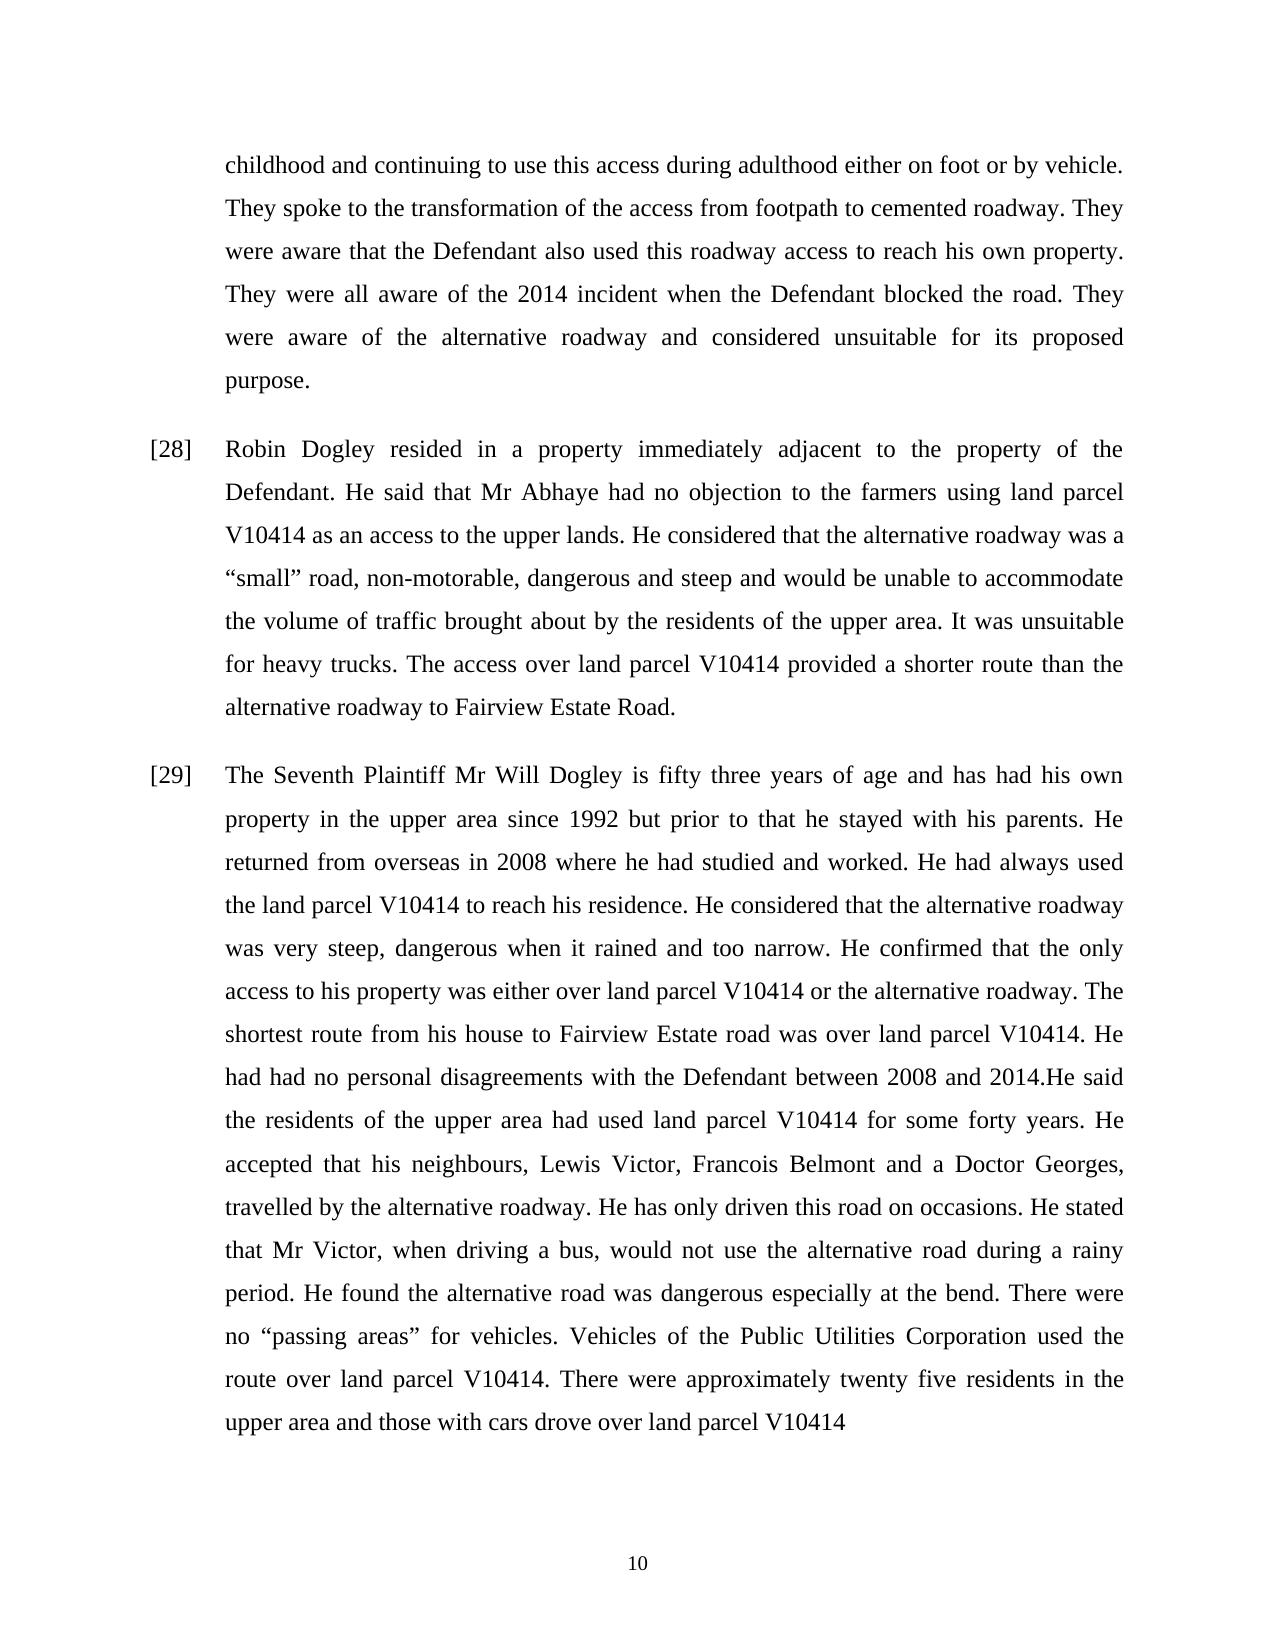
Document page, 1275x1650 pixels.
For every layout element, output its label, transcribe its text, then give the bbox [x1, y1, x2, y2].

text Robin Dogley resided in a property immediately adjacent to the property of the Defendant. He said that Mr Abhaye had no objection to the farmers using land parcel V10414 as an access to the upper lands. He considered that the alternative roadway was a “small” road, non-motorable, dangerous and steep and would be unable to accommodate the volume of traffic brought about by the residents of the upper area. It was unsuitable for heavy trucks. The access over land parcel V10414 provided a shorter route than the alternative roadway to Fairview Estate Road. [150, 434, 1125, 721]
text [150, 150, 1125, 394]
text The Seventh Plaintiff Mr Will Dogley is fifty three years of age and has had his own property in the upper area since 1992 but prior to that he stayed with his parents. He returned from overseas in 2008 where he had studied and worked. He had always used the land parcel V10414 to reach his residence. He considered that the alternative roadway was very steep, dangerous when it rained and too narrow. He confirmed that the only access to his property was either over land parcel V10414 or the alternative roadway. The shortest route from his house to Fairview Estate road was over land parcel V10414. He had had no personal disagreements with the Defendant between 2008 and 2014.He said the residents of the upper area had used land parcel V10414 for some forty years. He accepted that his neighbours, Lewis Victor, Francois Belmont and a Doctor Georges, travelled by the alternative roadway. He has only driven this road on occasions. He stated that Mr Victor, when driving a bus, would not use the alternative road during a rainy period. He found the alternative road was dangerous especially at the bend. There were no “passing areas” for vehicles. Vehicles of the Public Utilities Corporation used the route over land parcel V10414. There were approximately twenty five residents in the upper area and those with cars drove over land parcel V10414 [150, 761, 1125, 1436]
